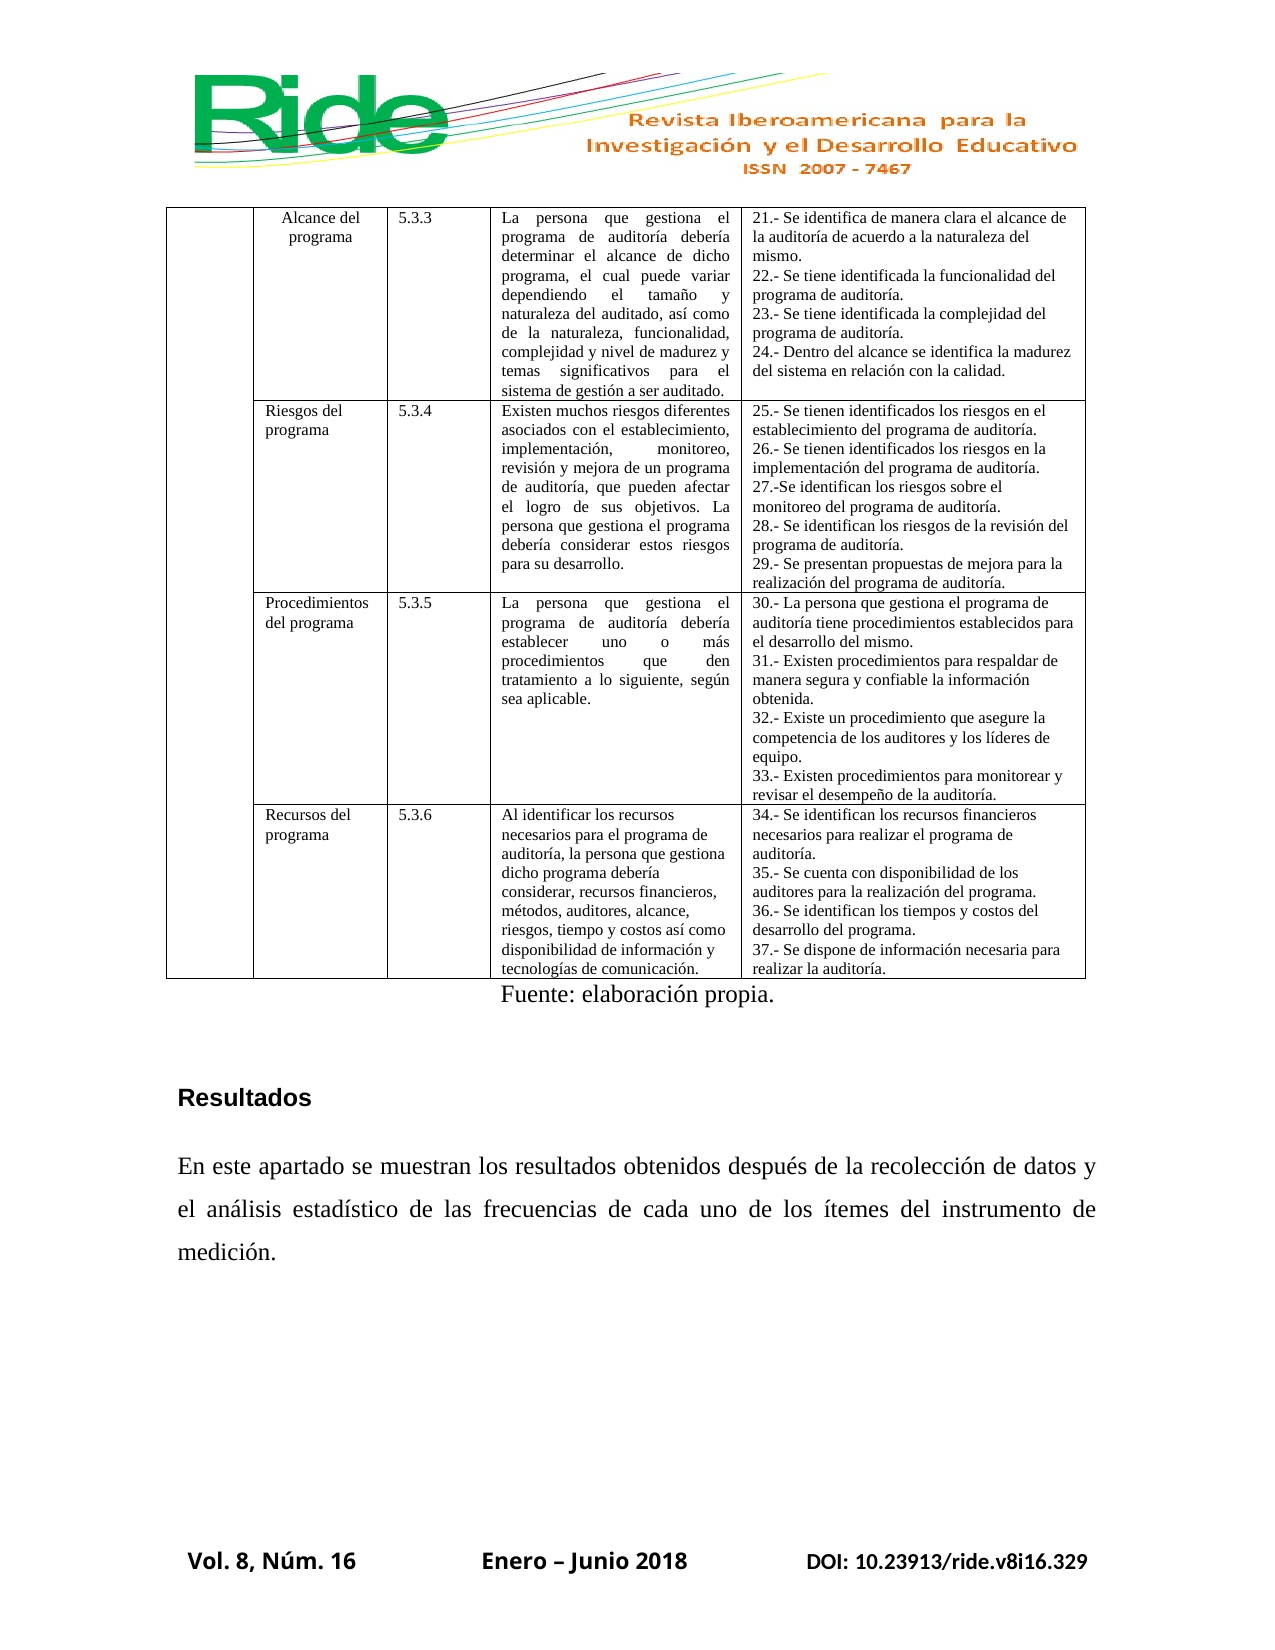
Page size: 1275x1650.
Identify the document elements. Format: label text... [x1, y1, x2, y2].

table_cell La persona que gestiona el programa de auditoría debería establecer uno o más procedimientos que den tratamiento a lo siguiente, según sea aplicable. [491, 593, 741, 804]
table_cell Existen muchos riesgos diferentes asociados con el establecimiento, implementación, monitoreo, revisión y mejora de un programa de auditoría, que pueden afectar el logro de sus objetivos. La persona que gestiona el programa debería considerar estos riesgos para su desarrollo. [491, 401, 741, 592]
table_cell 5.3.6 [388, 805, 490, 978]
table_cell La persona que gestiona el programa de auditoría debería determinar el alcance de dicho programa, el cual puede variar dependiendo el tamaño y naturaleza del auditado, así como de la naturaleza, funcionalidad, complejidad y nivel de madurez y temas significativos para el sistema de gestión a ser auditado. [491, 208, 741, 399]
table_cell 5.3.4 [388, 401, 490, 592]
table_cell Alcance del programa [254, 208, 387, 399]
picture [194, 73, 1081, 177]
text Fuente: elaboración propia. [177, 979, 1098, 1007]
text En este apartado se muestran los resultados obtenidos después de la recolección de datos y el análisis estadístico de las frecuencias de cada uno de los ítemes del instrumento de medición. [177, 1151, 1098, 1266]
table_cell 25.- Se tienen identificados los riesgos en el establecimiento del programa de auditoría. 26.- Se tienen identificados los riesgos en la implementación del programa de auditoría. 27.-Se identifican los riesgos sobre el monitoreo del programa de auditoría. 28.- Se identifican los riesgos de la revisión del programa de auditoría. 29.- Se presentan propuestas de mejora para la realización del programa de auditoría. [742, 401, 1085, 592]
table_cell Al identificar los recursos necesarios para el programa de auditoría, la persona que gestiona dicho programa debería considerar, recursos financieros, métodos, auditores, alcance, riesgos, tiempo y costos así como disponibilidad de información y tecnologías de comunicación. [491, 805, 741, 978]
table_cell Recursos del programa [254, 805, 387, 978]
text Resultados [177, 1083, 1098, 1112]
table_cell 5.3.5 [388, 593, 490, 804]
table_cell 5.3.3 [388, 208, 490, 399]
table_cell 30.- La persona que gestiona el programa de auditoría tiene procedimientos establecidos para el desarrollo del mismo. 31.- Existen procedimientos para respaldar de manera segura y confiable la información obtenida. 32.- Existe un procedimiento que asegure la competencia de los auditores y los líderes de equipo. 33.- Existen procedimientos para monitorear y revisar el desempeño de la auditoría. [742, 593, 1085, 804]
table_cell Riesgos del programa [254, 401, 387, 592]
table_cell Procedimientos del programa [254, 593, 387, 804]
table_cell 34.- Se identifican los recursos financieros necesarios para realizar el programa de auditoría. 35.- Se cuenta con disponibilidad de los auditores para la realización del programa. 36.- Se identifican los tiempos y costos del desarrollo del programa. 37.- Se dispone de información necesaria para realizar la auditoría. [742, 805, 1085, 978]
table_cell 21.- Se identifica de manera clara el alcance de la auditoría de acuerdo a la naturaleza del mismo. 22.- Se tiene identificada la funcionalidad del programa de auditoría. 23.- Se tiene identificada la complejidad del programa de auditoría. 24.- Dentro del alcance se identifica la madurez del sistema en relación con la calidad. [742, 208, 1085, 399]
